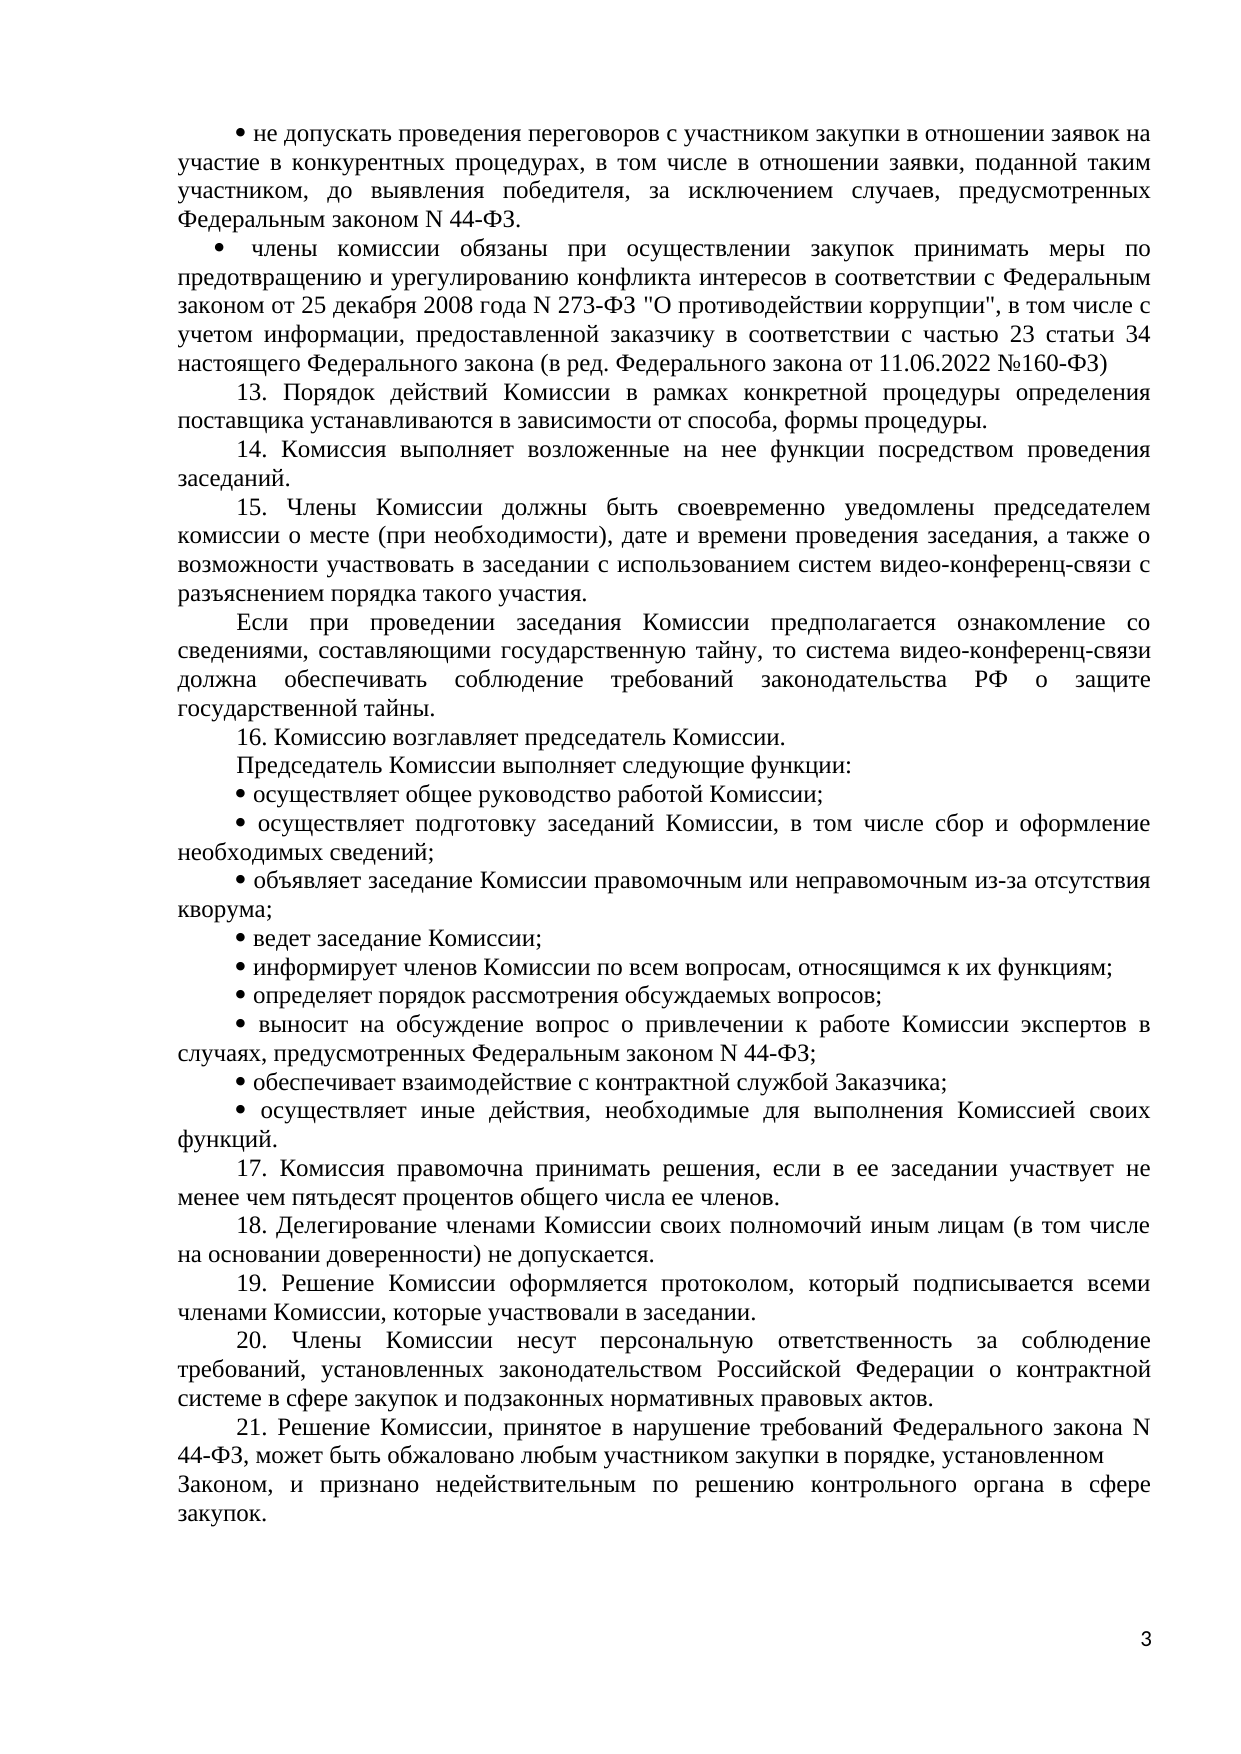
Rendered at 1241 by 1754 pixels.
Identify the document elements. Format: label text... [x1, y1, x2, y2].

text 14. Комиссия выполняет возложенные на нее функции посредством проведения заседаний. [177, 434, 1152, 492]
list члены комиссии обязаны при осуществлении закупок принимать меры по предотвращению и урегулированию конфликта интересов в соответствии с Федеральным законом от 25 декабря 2008 года N 273-ФЗ "О противодействии коррупции", в том числе с учетом информации, предоставленной заказчику в соответствии с частью 23 статьи 34 настоящего Федерального закона (в ред. Федерального закона от 11.06.2022 №160-ФЗ) [177, 233, 1152, 377]
text осуществляет общее руководство работой Комиссии; [177, 779, 1152, 808]
text осуществляет иные действия, необходимые для выполнения Комиссией своих функций. [177, 1096, 1152, 1153]
text 21. Решение Комиссии, принятое в нарушение требований Федерального закона N 44-ФЗ, может быть обжаловано любым участником закупки в порядке, установленном [177, 1412, 1152, 1469]
text 17. Комиссия правомочна принимать решения, если в ее заседании участвует не менее чем пятьдесят процентов общего числа ее членов. [177, 1153, 1152, 1211]
text Председатель Комиссии выполняет следующие функции: [177, 751, 1152, 779]
text 15. Члены Комиссии должны быть своевременно уведомлены председателем комиссии о месте (при необходимости), дате и времени проведения заседания, а также о возможности участвовать в заседании с использованием систем видео-конференц-связи с разъяснением порядка такого участия. [177, 492, 1152, 607]
text Если при проведении заседания Комиссии предполагается ознакомление со сведениями, составляющими государственную тайну, то система видео-конференц-связи должна обеспечивать соблюдение требований законодательства РФ о защите государственной тайны. [177, 607, 1152, 722]
text информирует членов Комиссии по всем вопросам, относящимся к их функциям; [177, 952, 1152, 981]
text обеспечивает взаимодействие с контрактной службой Заказчика; [177, 1067, 1152, 1096]
text осуществляет подготовку заседаний Комиссии, в том числе сбор и оформление необходимых сведений; [177, 808, 1152, 866]
text Законом, и признано недействительным по решению контрольного органа в сфере закупок. [177, 1469, 1152, 1527]
text 20. Члены Комиссии несут персональную ответственность за соблюдение требований, установленных законодательством Российской Федерации о контрактной системе в сфере закупок и подзаконных нормативных правовых актов. [177, 1326, 1152, 1412]
text определяет порядок рассмотрения обсуждаемых вопросов; [177, 981, 1152, 1009]
text 16. Комиссию возглавляет председатель Комиссии. [177, 722, 1152, 751]
text ведет заседание Комиссии; [177, 923, 1152, 952]
text не допускать проведения переговоров с участником закупки в отношении заявок на участие в конкурентных процедурах, в том числе в отношении заявки, поданной таким участником, до выявления победителя, за исключением случаев, предусмотренных Федеральным законом N 44-ФЗ. [177, 118, 1152, 233]
text выносит на обсуждение вопрос о привлечении к работе Комиссии экспертов в случаях, предусмотренных Федеральным законом N 44-ФЗ; [177, 1009, 1152, 1067]
text объявляет заседание Комиссии правомочным или неправомочным из-за отсутствия кворума; [177, 866, 1152, 923]
text 13. Порядок действий Комиссии в рамках конкретной процедуры определения поставщика устанавливаются в зависимости от способа, формы процедуры. [177, 377, 1152, 434]
text 19. Решение Комиссии оформляется протоколом, который подписывается всеми членами Комиссии, которые участвовали в заседании. [177, 1268, 1152, 1326]
text 18. Делегирование членами Комиссии своих полномочий иным лицам (в том числе на основании доверенности) не допускается. [177, 1211, 1152, 1268]
